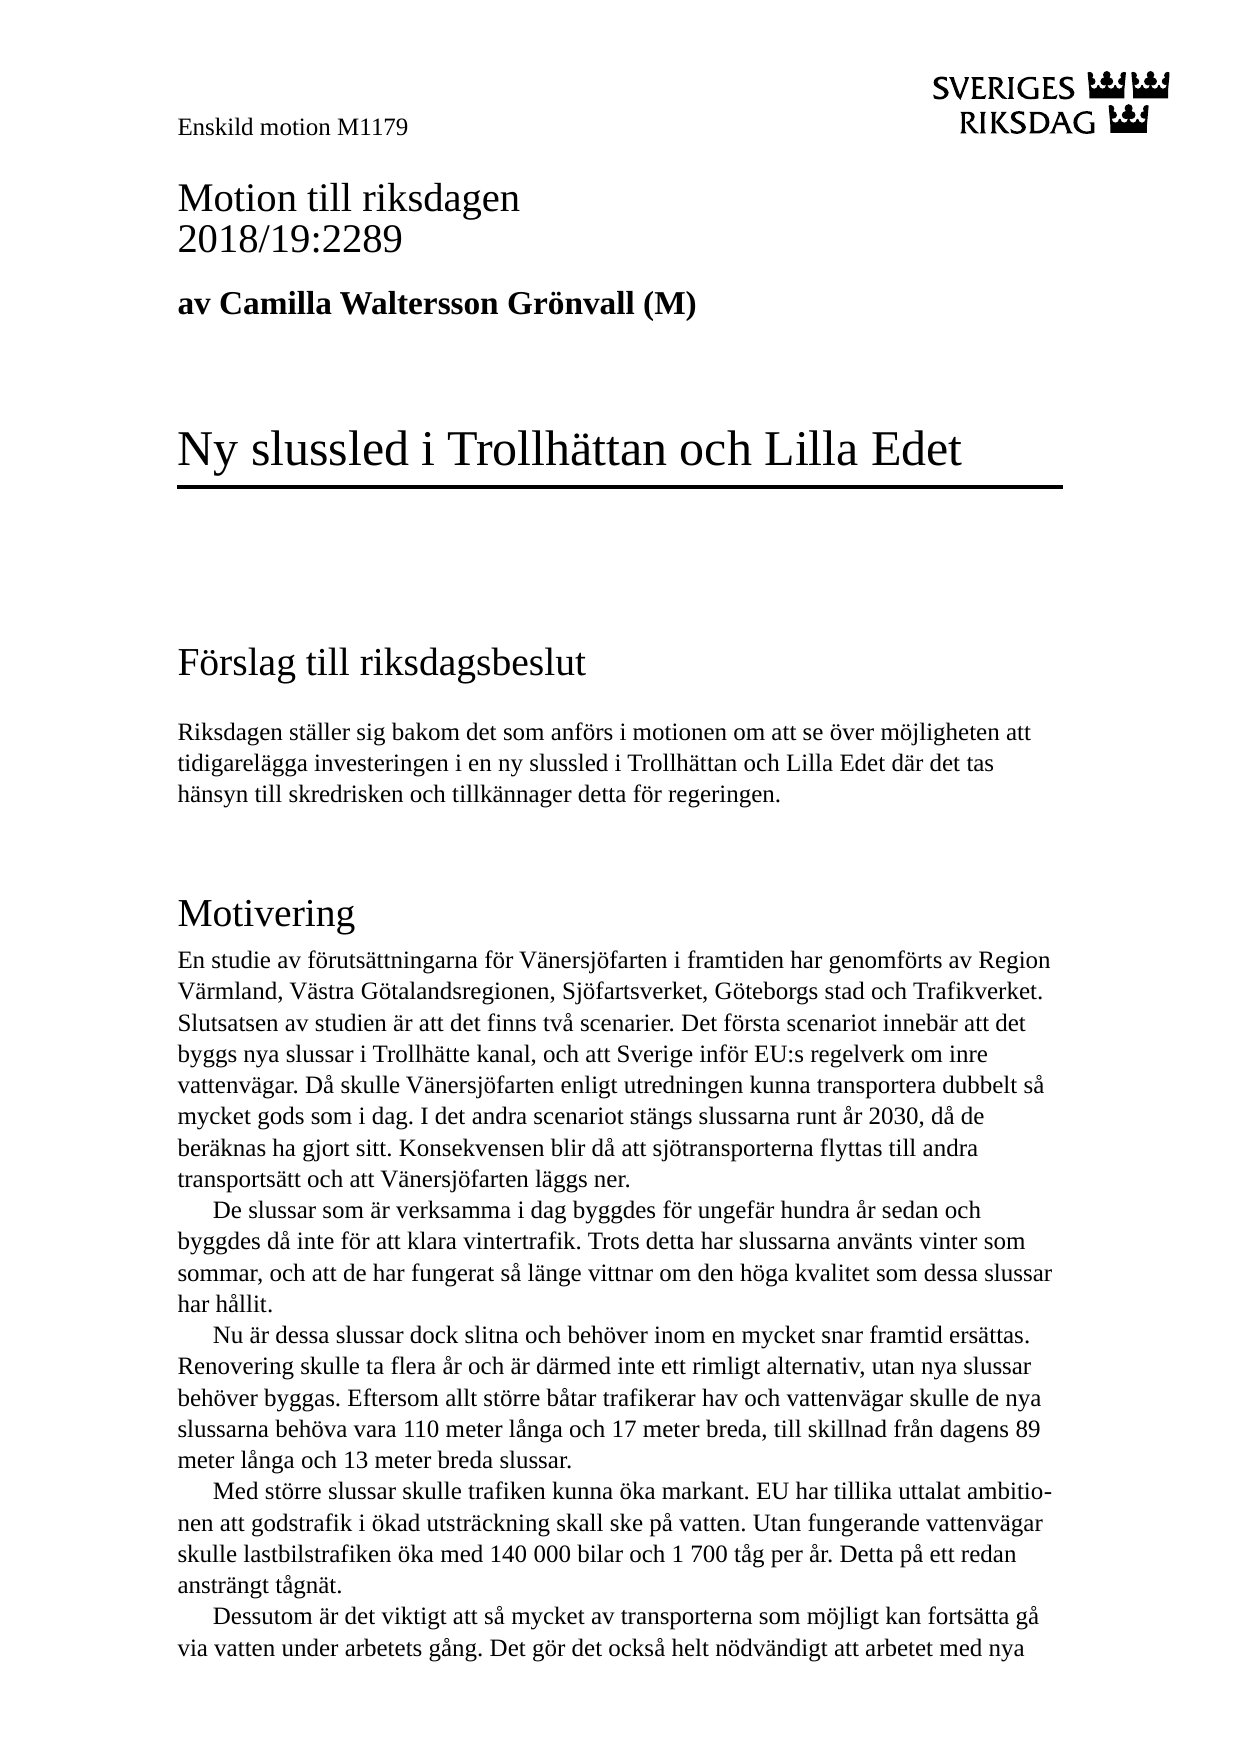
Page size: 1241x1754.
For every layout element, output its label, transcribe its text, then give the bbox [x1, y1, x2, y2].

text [177, 1599, 1063, 1661]
text Med större slussar skulle trafiken kunna öka markant. EU har tillika uttalat ambitionen att godstrafik i ökad utsträckning skall ske på vatten. Utan fungerande vattenvägar skulle lastbilstrafiken öka med 140 000 bilar och 1 700 tåg per år. Detta på ett redan ansträngt tågnät. [177, 1474, 1063, 1599]
text Nu är dessa slussar dock slitna och behöver inom en mycket snar framtid ersättas. Renovering skulle ta flera år och är därmed inte ett rimligt alternativ, utan nya slussar behöver byggas. Eftersom allt större båtar trafikerar hav och vattenvägar skulle de nya slussarna behöva vara 110 meter långa och 17 meter breda, till skillnad från dagens 89 meter långa och 13 meter breda slussar. [177, 1318, 1063, 1474]
text De slussar som är verksamma i dag byggdes för ungefär hundra år sedan och byggdes då inte för att klara vintertrafik. Trots detta har slussarna använts vinter som sommar, och att de har fungerat så länge vittnar om den höga kvalitet som dessa slussar har hållit. [177, 1193, 1063, 1318]
text En studie av förutsättningarna för Vänersjöfarten i framtiden har genomförts av Region Värmland, Västra Götalandsregionen, Sjöfartsverket, Göteborgs stad och Trafikverket. Slutsatsen av studien är att det finns två scenarier. Det första scenariot innebär att det byggs nya slussar i Trollhätte kanal, och att Sverige inför EU:s regelverk om inre vattenvägar. Då skulle Vänersjöfarten enligt utredningen kunna transportera dubbelt så mycket gods som i dag. I det andra scenariot stängs slussarna runt år 2030, då de beräknas ha gjort sitt. Konsekvensen blir då att sjötransporterna flyttas till andra transportsätt och att Vänersjöfarten läggs ner. [177, 943, 1063, 1193]
